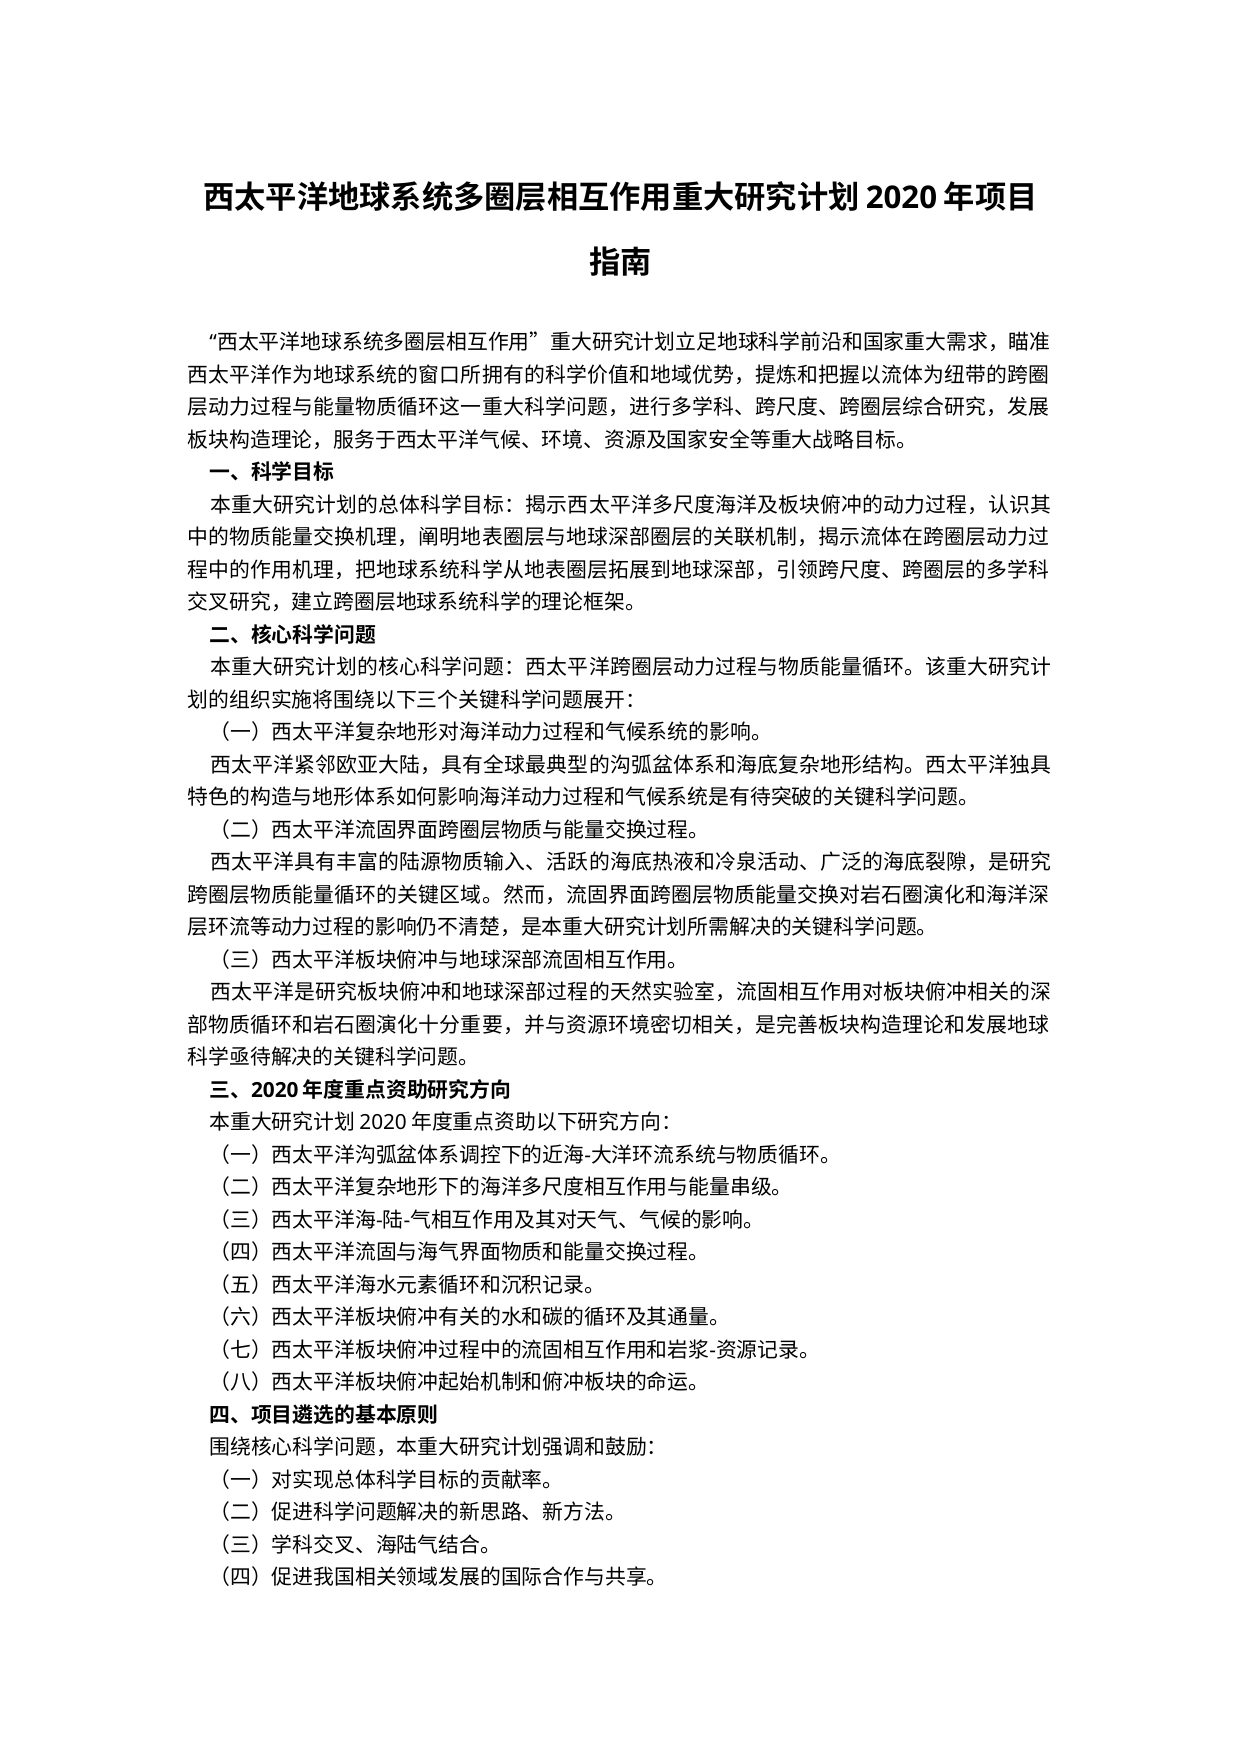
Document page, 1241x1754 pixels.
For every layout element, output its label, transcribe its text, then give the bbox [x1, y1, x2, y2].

text 西太平洋具有丰富的陆源物质输入、活跃的海底热液和冷泉活动、广泛的海底裂隙，是研究跨圈层物质能量循环的关键区域。然而，流固界面跨圈层物质能量交换对岩石圈演化和海洋深层环流等动力过程的影响仍不清楚，是本重大研究计划所需解决的关键科学问题。 [187, 844, 1053, 942]
text 三、2020年度重点资助研究方向 [187, 1072, 1053, 1104]
text （三）西太平洋板块俯冲与地球深部流固相互作用。 [187, 942, 1053, 974]
text （二）西太平洋流固界面跨圈层物质与能量交换过程。 [187, 812, 1053, 844]
text 本重大研究计划2020年度重点资助以下研究方向： [187, 1104, 1053, 1137]
text （一）西太平洋复杂地形对海洋动力过程和气候系统的影响。 [187, 714, 1053, 747]
text （二）促进科学问题解决的新思路、新方法。 [187, 1494, 1053, 1527]
text 西太平洋地球系统多圈层相互作用重大研究计划2020年项目指南 [187, 162, 1053, 324]
text （六）西太平洋板块俯冲有关的水和碳的循环及其通量。 [187, 1299, 1053, 1332]
text 围绕核心科学问题，本重大研究计划强调和鼓励： [187, 1429, 1053, 1462]
text （一）对实现总体科学目标的贡献率。 [187, 1462, 1053, 1494]
text （二）西太平洋复杂地形下的海洋多尺度相互作用与能量串级。 [187, 1169, 1053, 1202]
text 四、项目遴选的基本原则 [187, 1397, 1053, 1429]
text （七）西太平洋板块俯冲过程中的流固相互作用和岩浆-资源记录。 [187, 1332, 1053, 1364]
text （四）西太平洋流固与海气界面物质和能量交换过程。 [187, 1234, 1053, 1267]
text （三）西太平洋海-陆-气相互作用及其对天气、气候的影响。 [187, 1202, 1053, 1234]
text （四）促进我国相关领域发展的国际合作与共享。 [187, 1559, 1053, 1592]
text 西太平洋是研究板块俯冲和地球深部过程的天然实验室，流固相互作用对板块俯冲相关的深部物质循环和岩石圈演化十分重要，并与资源环境密切相关，是完善板块构造理论和发展地球科学亟待解决的关键科学问题。 [187, 974, 1053, 1072]
text （一）西太平洋沟弧盆体系调控下的近海-大洋环流系统与物质循环。 [187, 1137, 1053, 1169]
text 本重大研究计划的核心科学问题：西太平洋跨圈层动力过程与物质能量循环。该重大研究计划的组织实施将围绕以下三个关键科学问题展开： [187, 649, 1053, 714]
text 二、核心科学问题 [187, 617, 1053, 649]
text “西太平洋地球系统多圈层相互作用”重大研究计划立足地球科学前沿和国家重大需求，瞄准西太平洋作为地球系统的窗口所拥有的科学价值和地域优势，提炼和把握以流体为纽带的跨圈层动力过程与能量物质循环这一重大科学问题，进行多学科、跨尺度、跨圈层综合研究，发展板块构造理论，服务于西太平洋气候、环境、资源及国家安全等重大战略目标。 [187, 324, 1053, 454]
text （三）学科交叉、海陆气结合。 [187, 1527, 1053, 1559]
text 西太平洋紧邻欧亚大陆，具有全球最典型的沟弧盆体系和海底复杂地形结构。西太平洋独具特色的构造与地形体系如何影响海洋动力过程和气候系统是有待突破的关键科学问题。 [187, 747, 1053, 812]
text （五）西太平洋海水元素循环和沉积记录。 [187, 1267, 1053, 1299]
text 本重大研究计划的总体科学目标：揭示西太平洋多尺度海洋及板块俯冲的动力过程，认识其中的物质能量交换机理，阐明地表圈层与地球深部圈层的关联机制，揭示流体在跨圈层动力过程中的作用机理，把地球系统科学从地表圈层拓展到地球深部，引领跨尺度、跨圈层的多学科交叉研究，建立跨圈层地球系统科学的理论框架。 [187, 487, 1053, 617]
text 一、科学目标 [187, 454, 1053, 487]
text （八）西太平洋板块俯冲起始机制和俯冲板块的命运。 [187, 1364, 1053, 1397]
